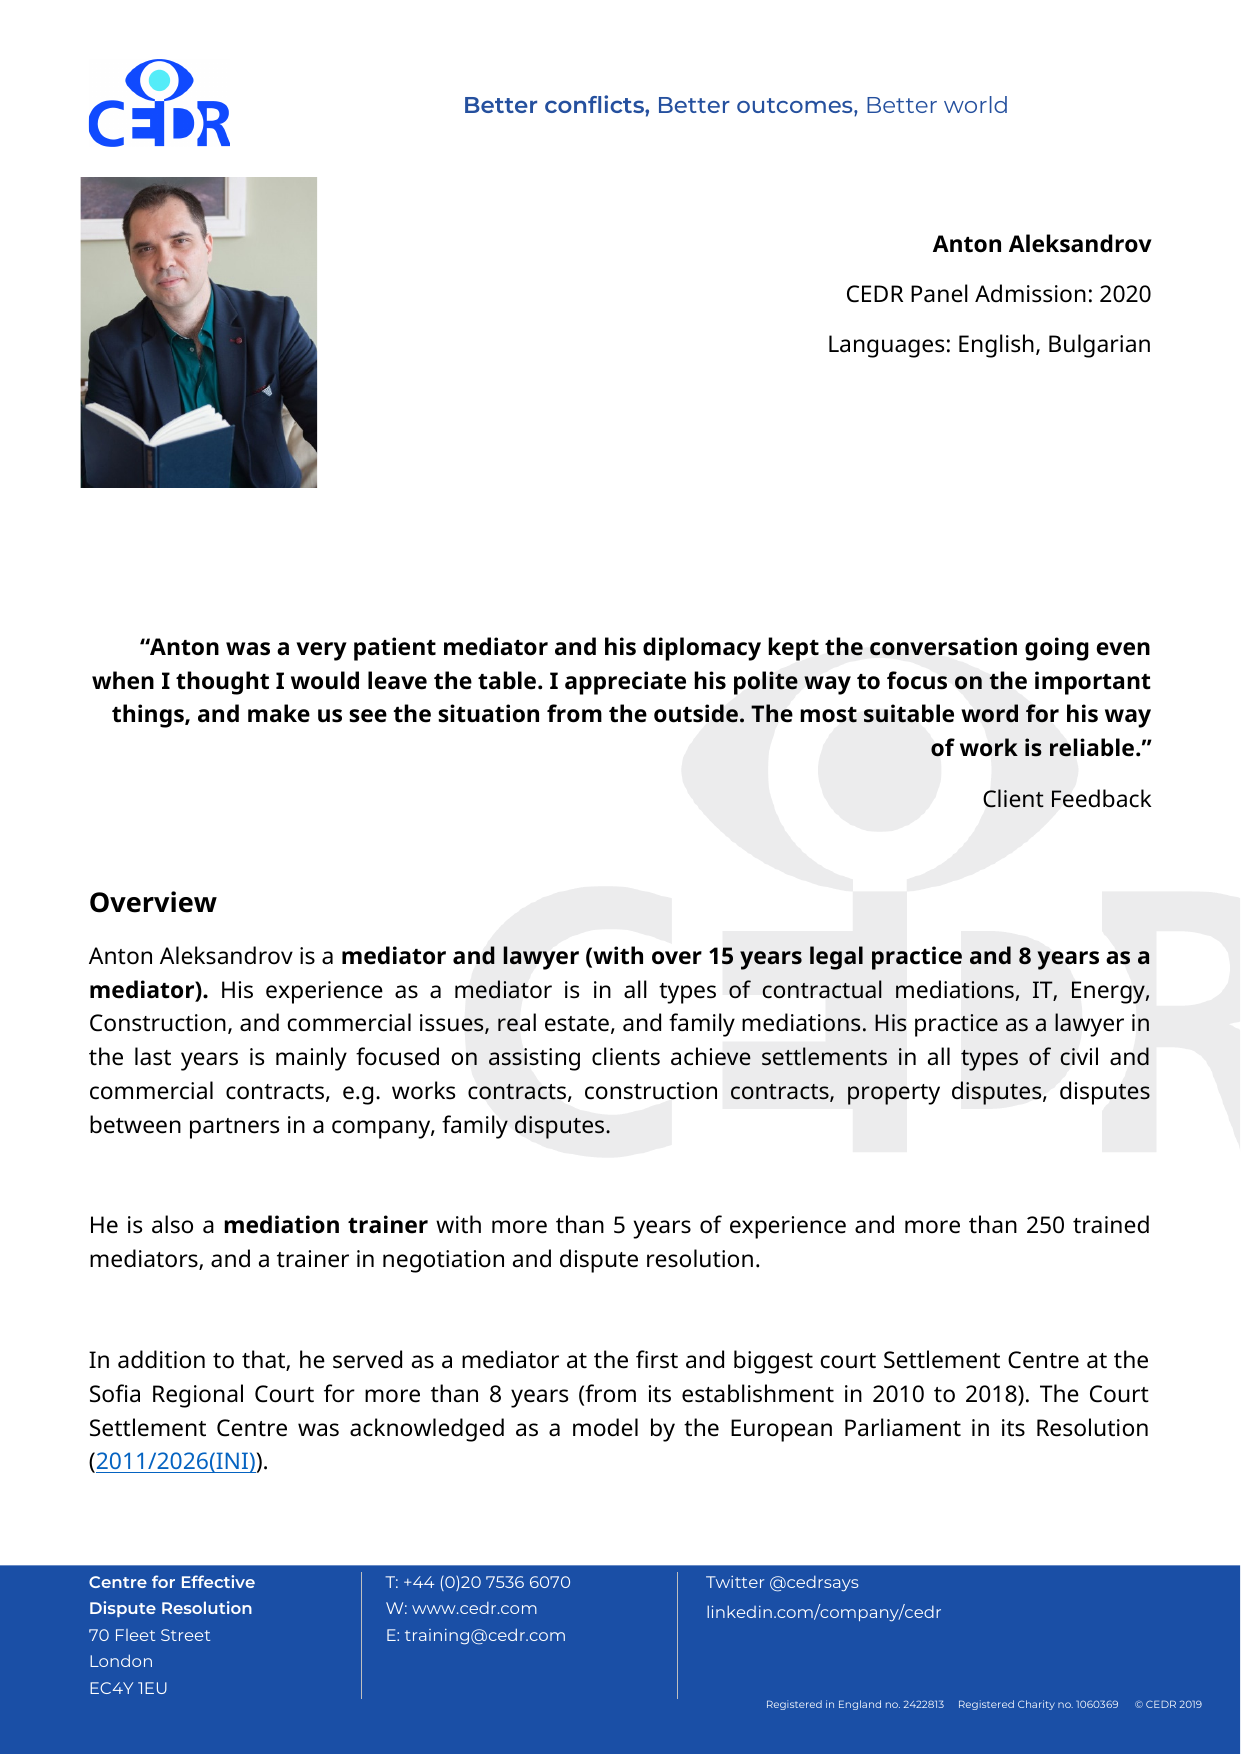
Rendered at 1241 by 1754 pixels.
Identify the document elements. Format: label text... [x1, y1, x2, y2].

text Client Feedback [89, 783, 1152, 814]
text CEDR Panel Admission: 2020 [318, 278, 1152, 309]
text In addition to that, he served as a mediator at the first and biggest court Settlement Centre at the Sofia Regional Court for more than 8 years (from its establishment in 2010 to 2018). The Court Settlement Centre was acknowledged as a model by the European Parliament in its Resolution (2011/2026(INI)). [89, 1344, 1152, 1477]
picture [80, 177, 318, 488]
text He is also a mediation trainer with more than 5 years of experience and more than 250 trained mediators, and a trainer in negotiation and dispute resolution. [89, 1209, 1152, 1274]
picture [88, 59, 230, 147]
text Languages: English, Bulgarian [318, 328, 1152, 360]
text Anton Aleksandrov is a mediator and lawyer (with over 15 years legal practice and 8 years as a mediator). His experience as a mediator is in all types of contractual mediations, IT, Energy, Construction, and commercial issues, real estate, and family mediations. His practice as a lawyer in the last years is mainly focused on assisting clients achieve settlements in all types of civil and commercial contracts, e.g. works contracts, construction contracts, property disputes, disputes between partners in a company, family disputes. [89, 940, 1152, 1140]
text Anton Aleksandrov [318, 228, 1152, 259]
text Overview [89, 883, 1152, 920]
text “Anton was a very patient mediator and his diplomacy kept the conversation going even when I thought I would leave the table. I appreciate his polite way to focus on the important things, and make us see the situation from the outside. The most suitable word for his way of work is reliable.” [89, 631, 1152, 763]
picture [0, 580, 1241, 1203]
